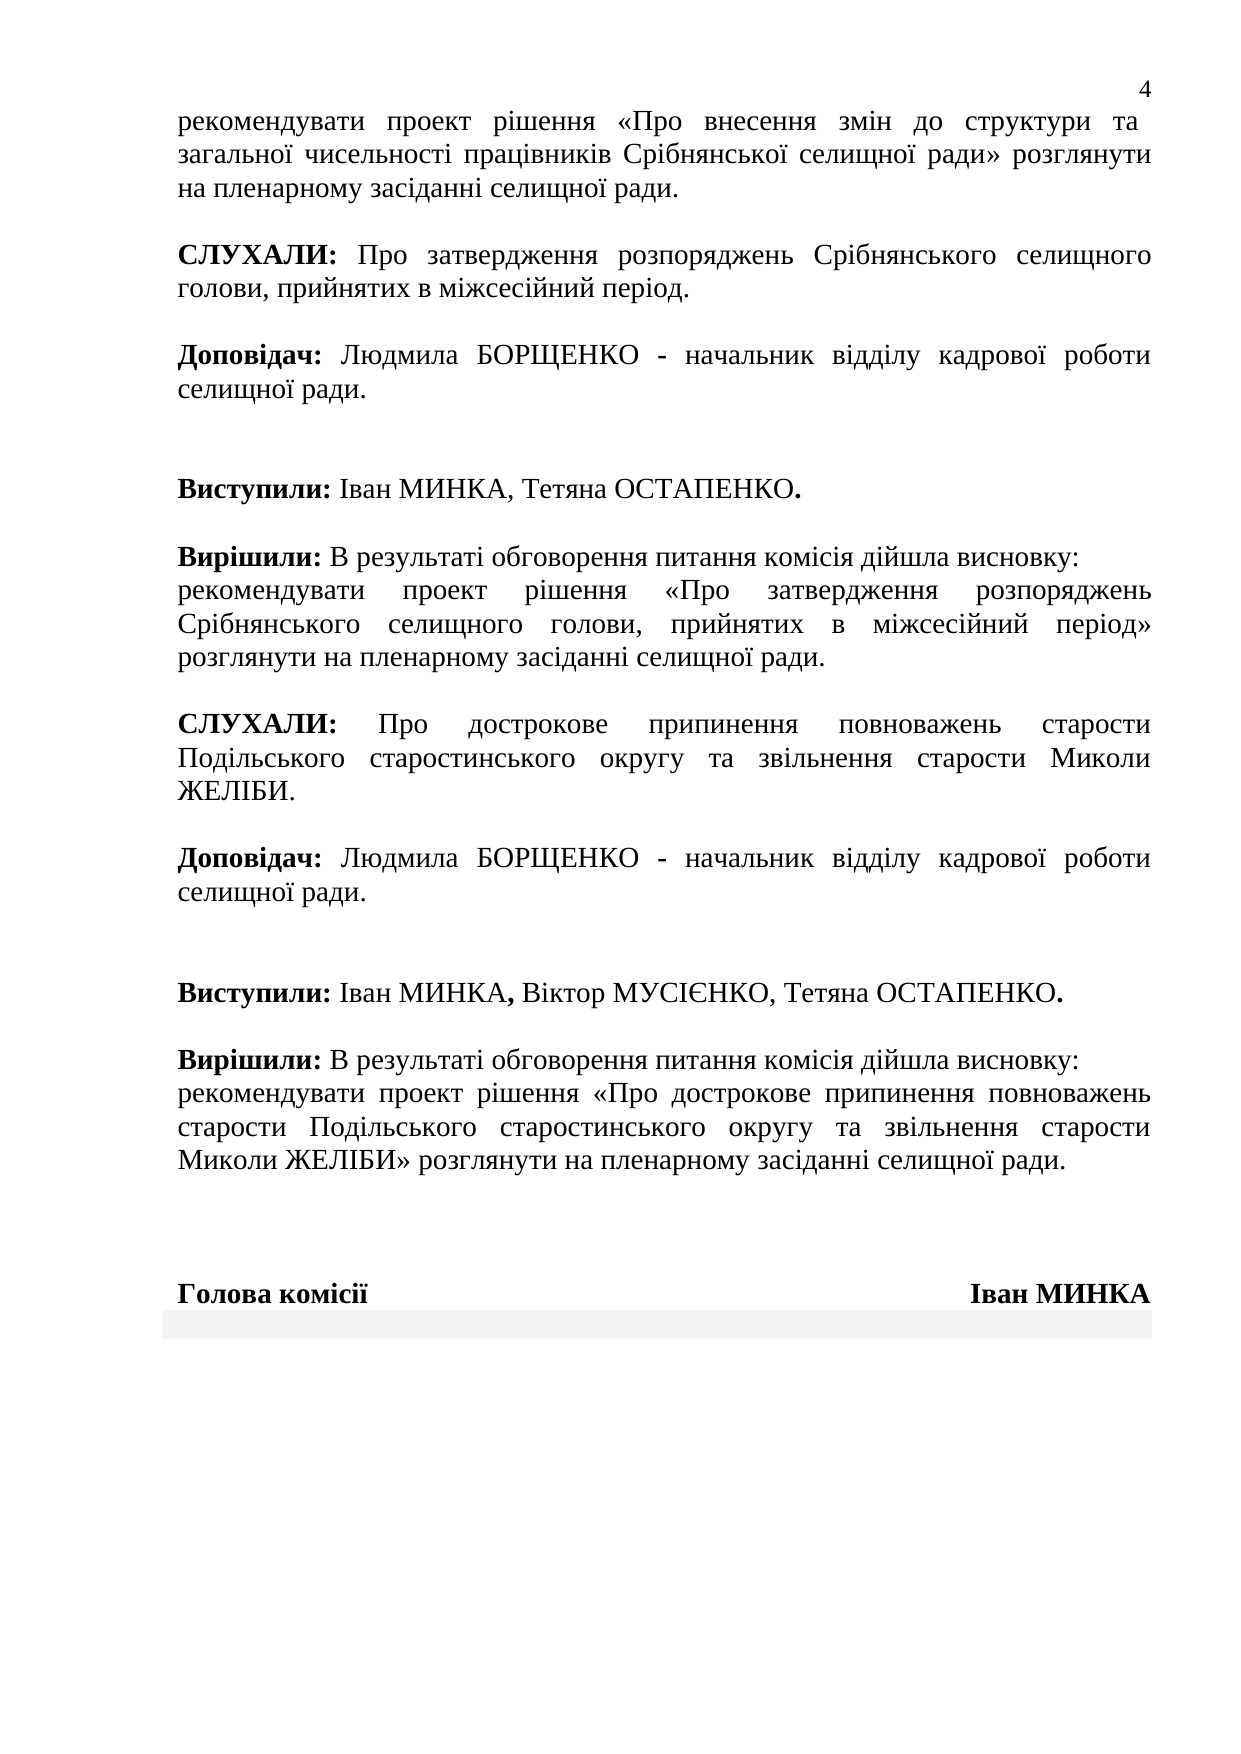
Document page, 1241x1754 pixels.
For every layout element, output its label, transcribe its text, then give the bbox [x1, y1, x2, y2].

text СЛУХАЛИ: Про дострокове припинення повноважень старости Подільського старостинського округу та звільнення старости Миколи ЖЕЛІБИ. [177, 706, 1152, 807]
text Голова комісії Іван МИНКА [177, 1277, 1152, 1310]
text рекомендувати проект рішення «Про затвердження розпоряджень Срібнянського селищного голови, прийнятих в міжсесійний період» розглянути на пленарному засіданні селищної ради. [177, 572, 1152, 673]
text рекомендувати проект рішення «Про дострокове припинення повноважень старости Подільського старостинського округу та звільнення старости Миколи ЖЕЛІБИ» розглянути на пленарному засіданні селищної ради. [177, 1075, 1152, 1176]
text Вирішили: В результаті обговорення питання комісія дійшла висновку: [177, 539, 1152, 572]
text СЛУХАЛИ: Про затвердження розпоряджень Срібнянського селищного голови, прийнятих в міжсесійний період. [177, 237, 1152, 304]
text Виступили: Іван МИНКА, Тетяна ОСТАПЕНКО. [177, 472, 1171, 505]
text Доповідач: Людмила БОРЩЕНКО - начальник відділу кадрової роботи селищної ради. [177, 841, 1152, 908]
text Доповідач: Людмила БОРЩЕНКО - начальник відділу кадрової роботи селищної ради. [177, 337, 1152, 404]
text Вирішили: В результаті обговорення питання комісія дійшла висновку: [177, 1042, 1152, 1075]
text Виступили: Іван МИНКА, Віктор МУСІЄНКО, Тетяна ОСТАПЕНКО. [177, 975, 1171, 1008]
text рекомендувати проект рішення «Про внесення змін до структури та загальної чисельності працівників Срібнянської селищної ради» розглянути на пленарному засіданні селищної ради. [177, 103, 1152, 203]
